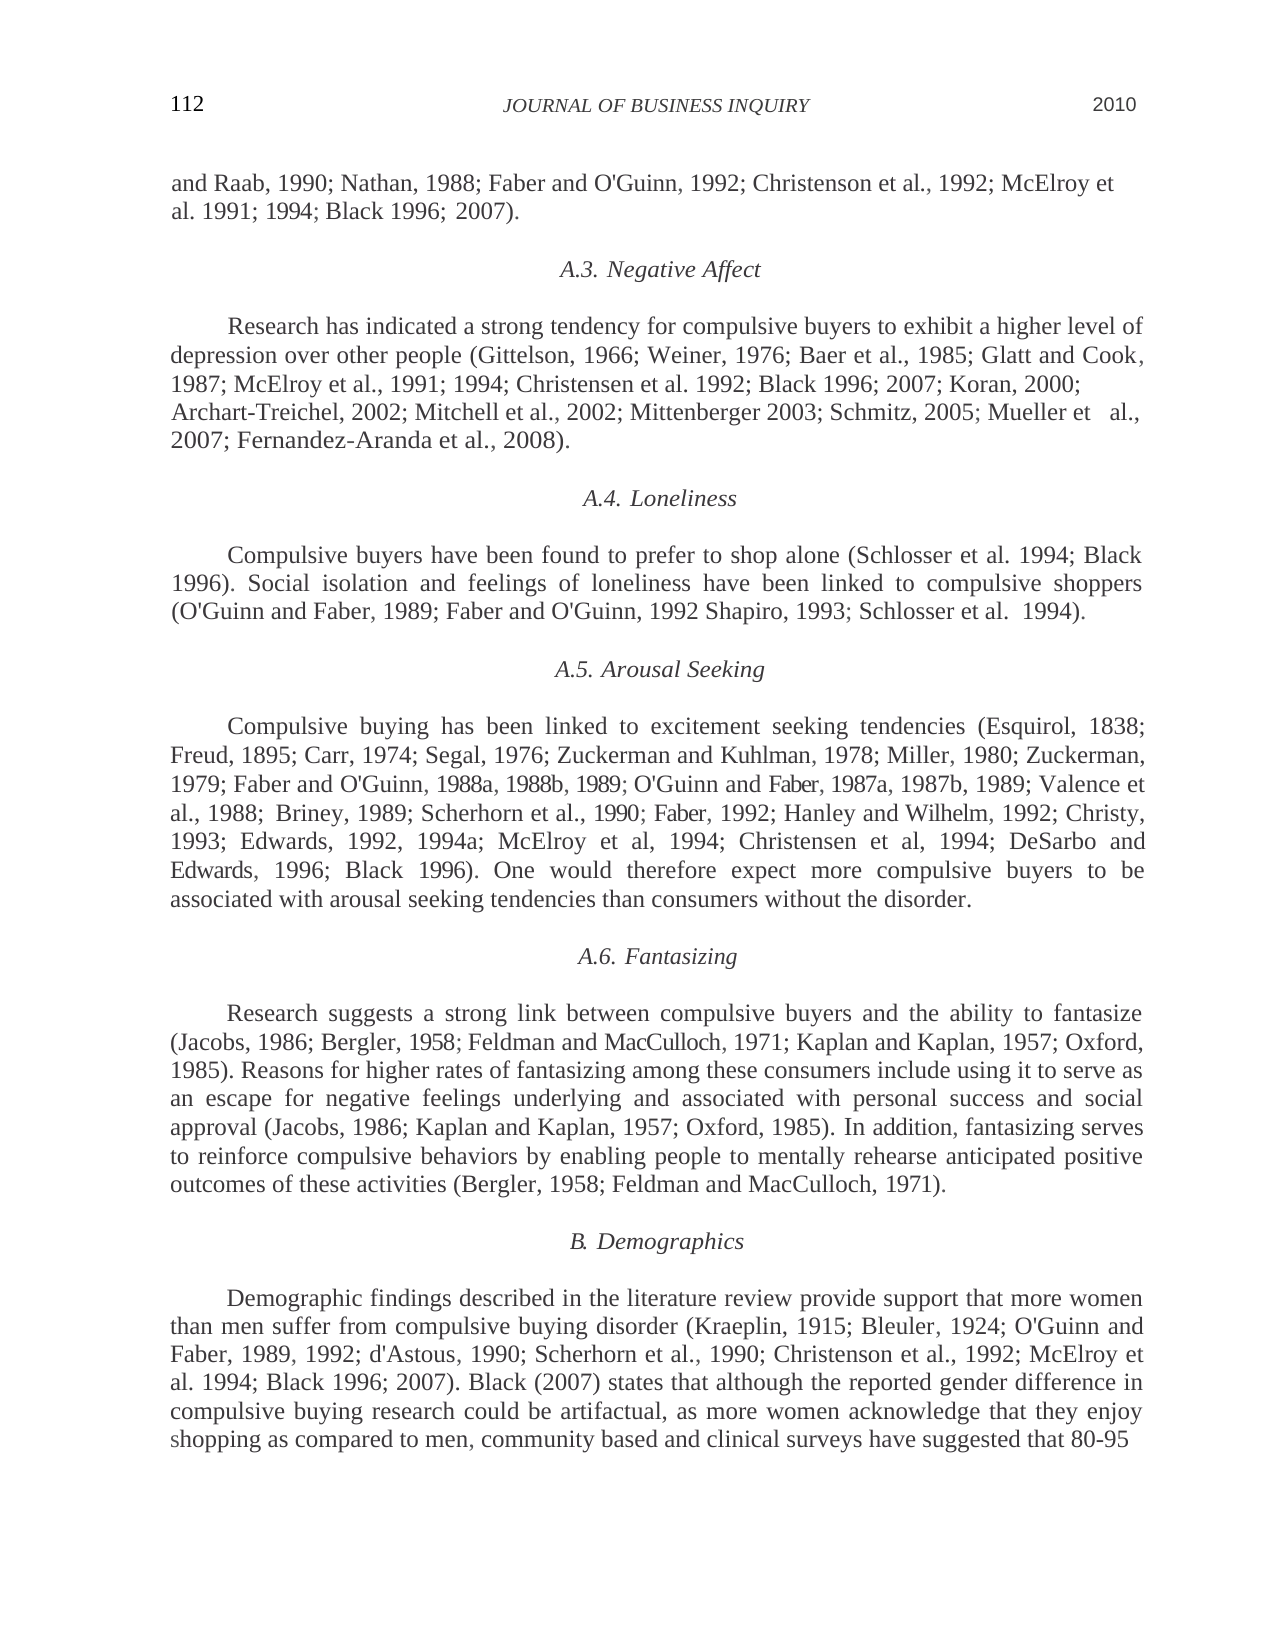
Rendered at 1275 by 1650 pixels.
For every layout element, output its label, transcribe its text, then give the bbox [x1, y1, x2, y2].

list Arousal Seeking [555, 655, 1156, 683]
text and Raab, 1990; Nathan, 1988; Faber and O'Guinn, 1992; Christenson et al., 1992; McElroy et al. 1991; 1994; Black 1996; 2007). [171, 169, 1137, 225]
text Compulsive buying has been linked to excitement seeking tendencies (Esquirol, 1838; Freud, 1895; Carr, 1974; Segal, 1976; Zuckerman and Kuhlman, 1978; Miller, 1980; Zuckerman, 1979; Faber and O'Guinn, 1988a, 1988b, 1989; O'Guinn and Faber, 1987a, 1987b, 1989; Valence et al., 1988; Briney, 1989; Scherhorn et al., 1990; Faber, 1992; Hanley and Wilhelm, 1992; Christy, 1993; Edwards, 1992, 1994a; McElroy et al, 1994; Christensen et al, 1994; DeSarbo and Edwards, 1996; Black 1996). One would therefore expect more compulsive buyers to be associated with arousal seeking tendencies than consumers without the disorder. [170, 711, 1146, 913]
text Demographic findings described in the literature review provide support that more women than men suffer from compulsive buying disorder (Kraeplin, 1915; Bleuler, 1924; O'Guinn and Faber, 1989, 1992; d'Astous, 1990; Scherhorn et al., 1990; Christenson et al., 1992; McElroy et al. 1994; Black 1996; 2007). Black (2007) states that although the reported gender difference in compulsive buying research could be artifactual, as more women acknowledge that they enjoy shopping as compared to men, community based and clinical surveys have suggested that 80-95 [170, 1283, 1144, 1453]
text 2007; Fernandez-Aranda et al., 2008). [170, 426, 1156, 454]
text Compulsive buyers have been found to prefer to shop alone (Schlosser et al. 1994; Black 1996). Social isolation and feelings of loneliness have been linked to compulsive shoppers (O'Guinn and Faber, 1989; Faber and O'Guinn, 1992 Shapiro, 1993; Schlosser et al. 1994). [171, 541, 1144, 625]
text Research suggests a strong link between compulsive buyers and the ability to fantasize (Jacobs, 1986; Bergler, 1958; Feldman and MacCulloch, 1971; Kaplan and Kaplan, 1957; Oxford, 1985). Reasons for higher rates of fantasizing among these consumers include using it to serve as an escape for negative feelings underlying and associated with personal success and social approval (Jacobs, 1986; Kaplan and Kaplan, 1957; Oxford, 1985). In addition, fantasizing serves to reinforce compulsive behaviors by enabling people to mentally rehearse anticipated positive outcomes of these activities (Bergler, 1958; Feldman and MacCulloch, 1971). [170, 999, 1144, 1198]
list Fantasizing [578, 942, 1156, 969]
list Demographics [569, 1227, 1156, 1255]
list Loneliness [583, 484, 1156, 512]
text Research has indicated a strong tendency for compulsive buyers to exhibit a higher level of depression over other people (Gittelson, 1966; Weiner, 1976; Baer et al., 1985; Glatt and Cook, 1987; McElroy et al., 1991; 1994; Christensen et al. 1992; Black 1996; 2007; Koran, 2000; [170, 311, 1144, 397]
text Archart-Treichel, 2002; Mitchell et al., 2002; Mittenberger 2003; Schmitz, 2005; Mueller et al., [171, 397, 1156, 426]
list Negative Affect [560, 255, 1156, 283]
